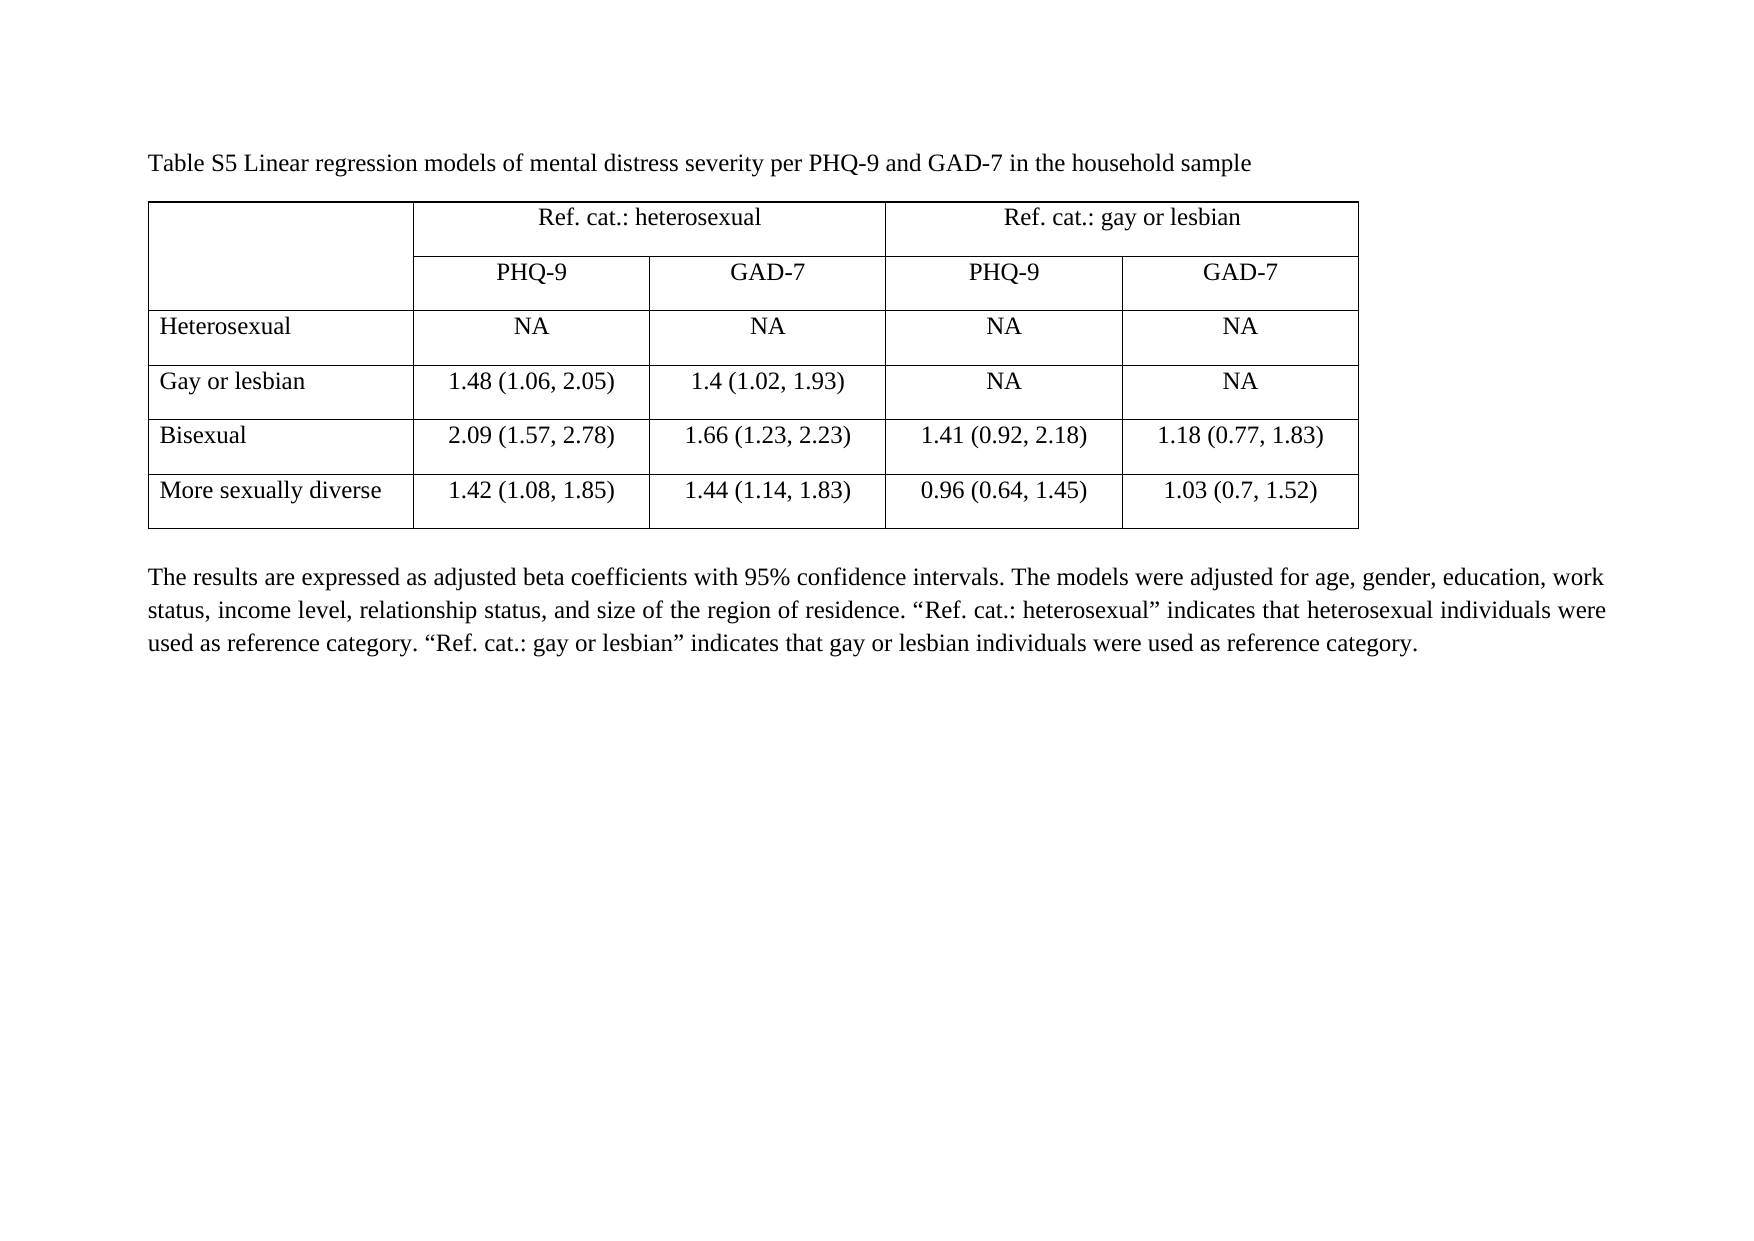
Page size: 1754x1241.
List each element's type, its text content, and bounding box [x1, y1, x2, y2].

table_cell NA [1123, 366, 1358, 419]
table_cell 1.66 (1.23, 2.23) [650, 420, 885, 474]
text The results are expressed as adjusted beta coefficients with 95% confidence intervals. The models were adjusted for age, gender, education, work status, income level, relationship status, and size of the region of residence. “Ref. cat.: heterosexual” indicates that heterosexual individuals were used as reference category. “Ref. cat.: gay or lesbian” indicates that gay or lesbian individuals were used as reference category. [148, 562, 1606, 657]
table_cell More sexually diverse [149, 475, 413, 528]
table_header Ref. cat.: heterosexual [414, 203, 885, 256]
table_header [149, 203, 413, 310]
table_cell NA [1123, 311, 1358, 365]
table_cell PHQ-9 [886, 257, 1122, 310]
table_cell 1.4 (1.02, 1.93) [650, 366, 885, 419]
table_cell Heterosexual [149, 311, 413, 365]
table_cell NA [886, 366, 1122, 419]
table_cell GAD-7 [650, 257, 885, 310]
table_header Ref. cat.: gay or lesbian [886, 203, 1358, 256]
table_cell PHQ-9 [414, 257, 649, 310]
table_cell 0.96 (0.64, 1.45) [886, 475, 1122, 528]
table_cell GAD-7 [1123, 257, 1358, 310]
table_cell 1.18 (0.77, 1.83) [1123, 420, 1358, 474]
table_cell NA [650, 311, 885, 365]
table_cell 1.48 (1.06, 2.05) [414, 366, 649, 419]
text Table S5 Linear regression models of mental distress severity per PHQ-9 and GAD-7 in the household sample [148, 148, 1606, 176]
table_cell Bisexual [149, 420, 413, 474]
table_cell 2.09 (1.57, 2.78) [414, 420, 649, 474]
table_cell 1.41 (0.92, 2.18) [886, 420, 1122, 474]
table_cell 1.03 (0.7, 1.52) [1123, 475, 1358, 528]
table_cell 1.42 (1.08, 1.85) [414, 475, 649, 528]
table_cell NA [414, 311, 649, 365]
table_cell 1.44 (1.14, 1.83) [650, 475, 885, 528]
table_cell Gay or lesbian [149, 366, 413, 419]
table_cell NA [886, 311, 1122, 365]
